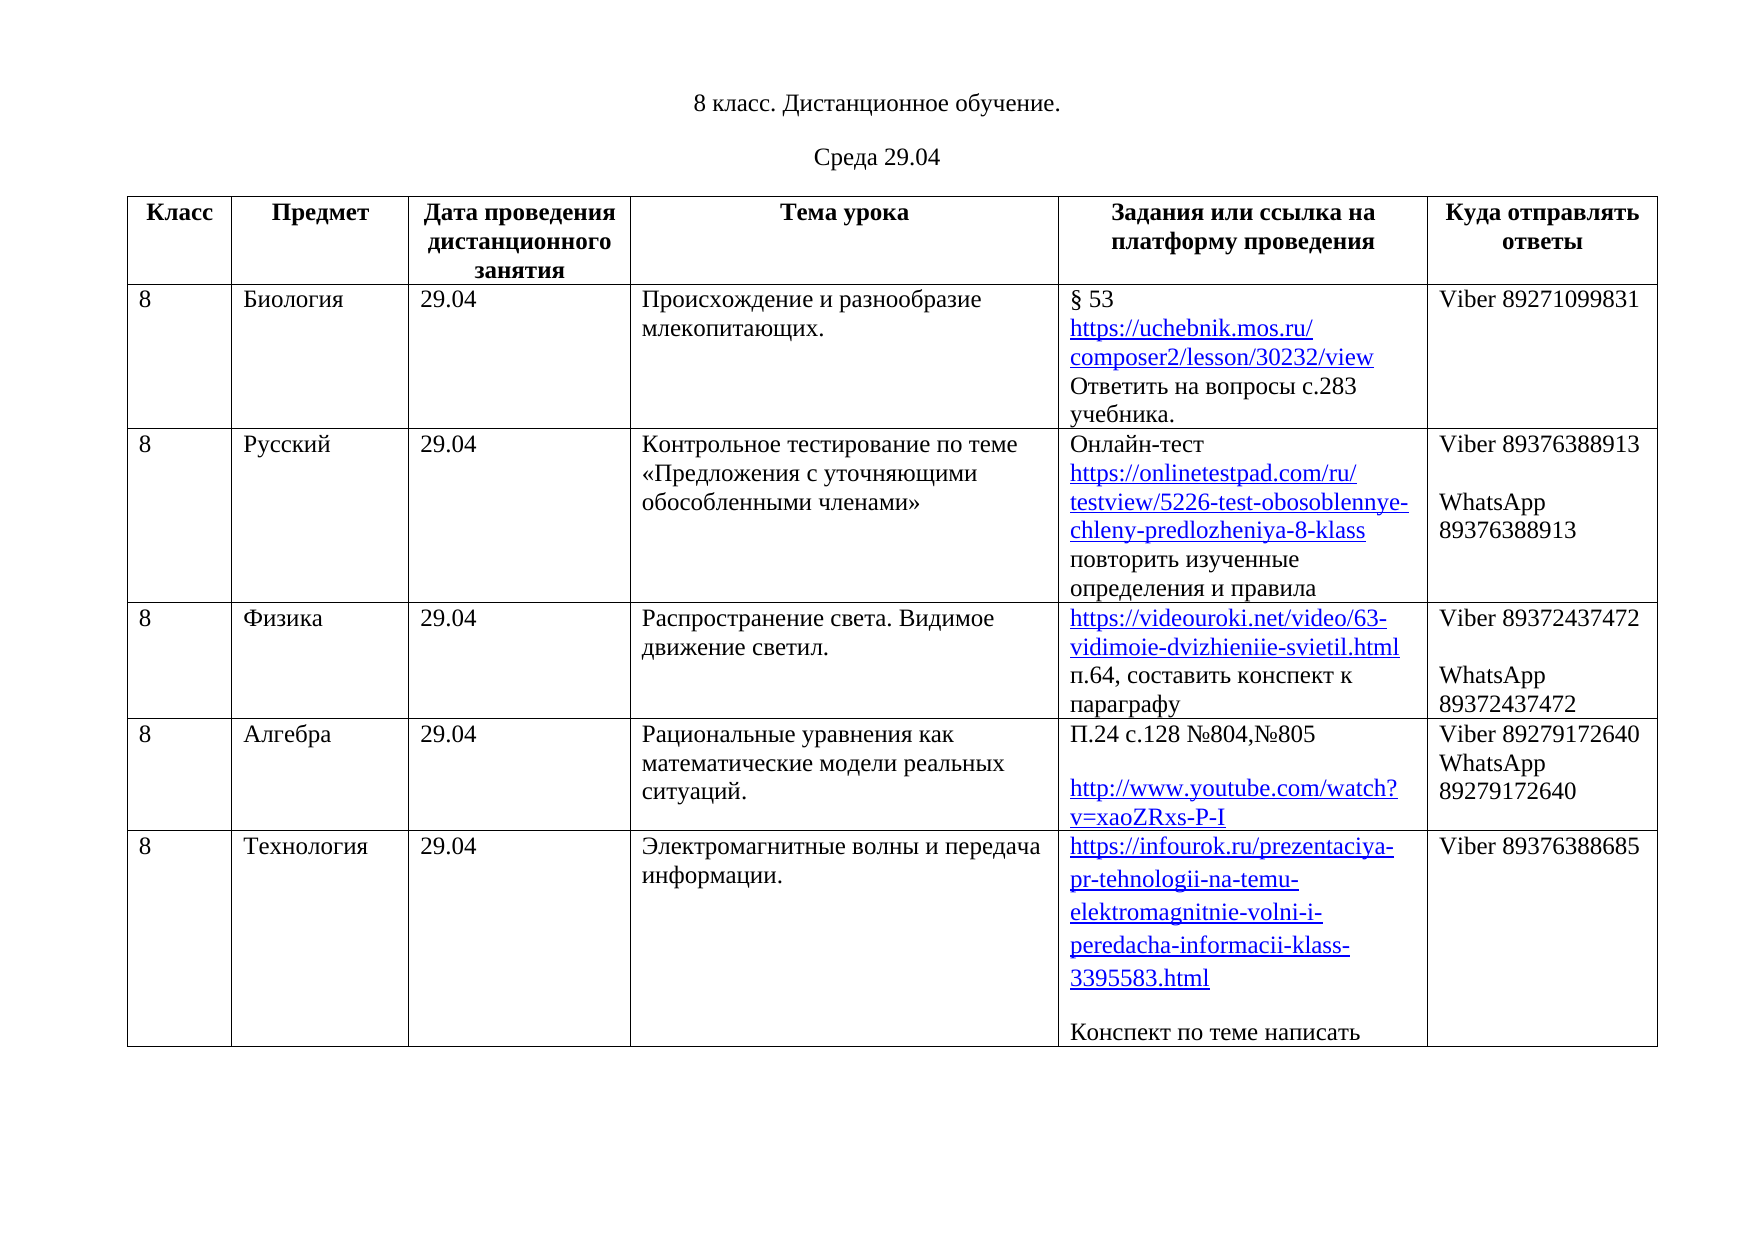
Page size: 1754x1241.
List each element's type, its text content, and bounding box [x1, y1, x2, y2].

table_cell 29.04 [409, 429, 630, 602]
text Среда 29.04 [118, 142, 1636, 171]
table_cell 8 [128, 285, 231, 428]
table_header Дата проведения дистанционного занятия [409, 197, 630, 283]
table_cell https://videouroki.net/video/63-vidimoie-dvizhieniie-svietil.html п.64, составить конспект к параграфу [1059, 603, 1427, 718]
table_cell Viber 89271099831 [1428, 285, 1657, 428]
table_cell § 53 https://uchebnik.mos.ru/composer2/lesson/30232/view Ответить на вопросы с.283 учебника. [1059, 285, 1427, 428]
table_cell П.24 с.128 №804,№805 http://www.youtube.com/watch?v=xaoZRxs-P-I [1059, 719, 1427, 830]
table_cell 8 [128, 719, 231, 830]
table_cell 8 [128, 831, 231, 1046]
table_cell Алгебра [232, 719, 408, 830]
table_cell 29.04 [409, 603, 630, 718]
table_cell Русский [232, 429, 408, 602]
table_cell Контрольное тестирование по теме «Предложения с уточняющими обособленными членами» [631, 429, 1058, 602]
table_header Задания или ссылка на платформу проведения [1059, 197, 1427, 283]
table_cell 29.04 [409, 285, 630, 428]
table_cell Viber 89376388685 [1428, 831, 1657, 1046]
table_cell Физика [232, 603, 408, 718]
table_cell 29.04 [409, 831, 630, 1046]
table_header Предмет [232, 197, 408, 283]
table_cell Viber 89372437472 WhatsApp 89372437472 [1428, 603, 1657, 718]
table_header Куда отправлять ответы [1428, 197, 1657, 283]
table_cell Рациональные уравнения как математические модели реальных ситуаций. [631, 719, 1058, 830]
table_cell Viber 89279172640 WhatsApp 89279172640 [1428, 719, 1657, 830]
table_cell Электромагнитные волны и передача информации. [631, 831, 1058, 1046]
table_cell Биология [232, 285, 408, 428]
text 8 класс. Дистанционное обучение. [118, 88, 1636, 117]
table_cell 29.04 [409, 719, 630, 830]
table_cell Технология [232, 831, 408, 1046]
table_cell Распространение света. Видимое движение светил. [631, 603, 1058, 718]
table_header Тема урока [631, 197, 1058, 283]
table_cell Viber 89376388913 WhatsApp 89376388913 [1428, 429, 1657, 602]
table_cell 8 [128, 429, 231, 602]
table_header Класс [128, 197, 231, 283]
table_cell https://infourok.ru/prezentaciya-pr-tehnologii-na-temu-elektromagnitnie-volni-i-peredacha-informacii-klass-3395583.html Конспект по теме написать [1059, 831, 1427, 1046]
table_cell Происхождение и разнообразие млекопитающих. [631, 285, 1058, 428]
table_cell 8 [128, 603, 231, 718]
table_cell Онлайн-тест https://onlinetestpad.com/ru/testview/5226-test-obosoblennye-chleny-predlozheniya-8-klass повторить изученные определения и правила [1059, 429, 1427, 602]
